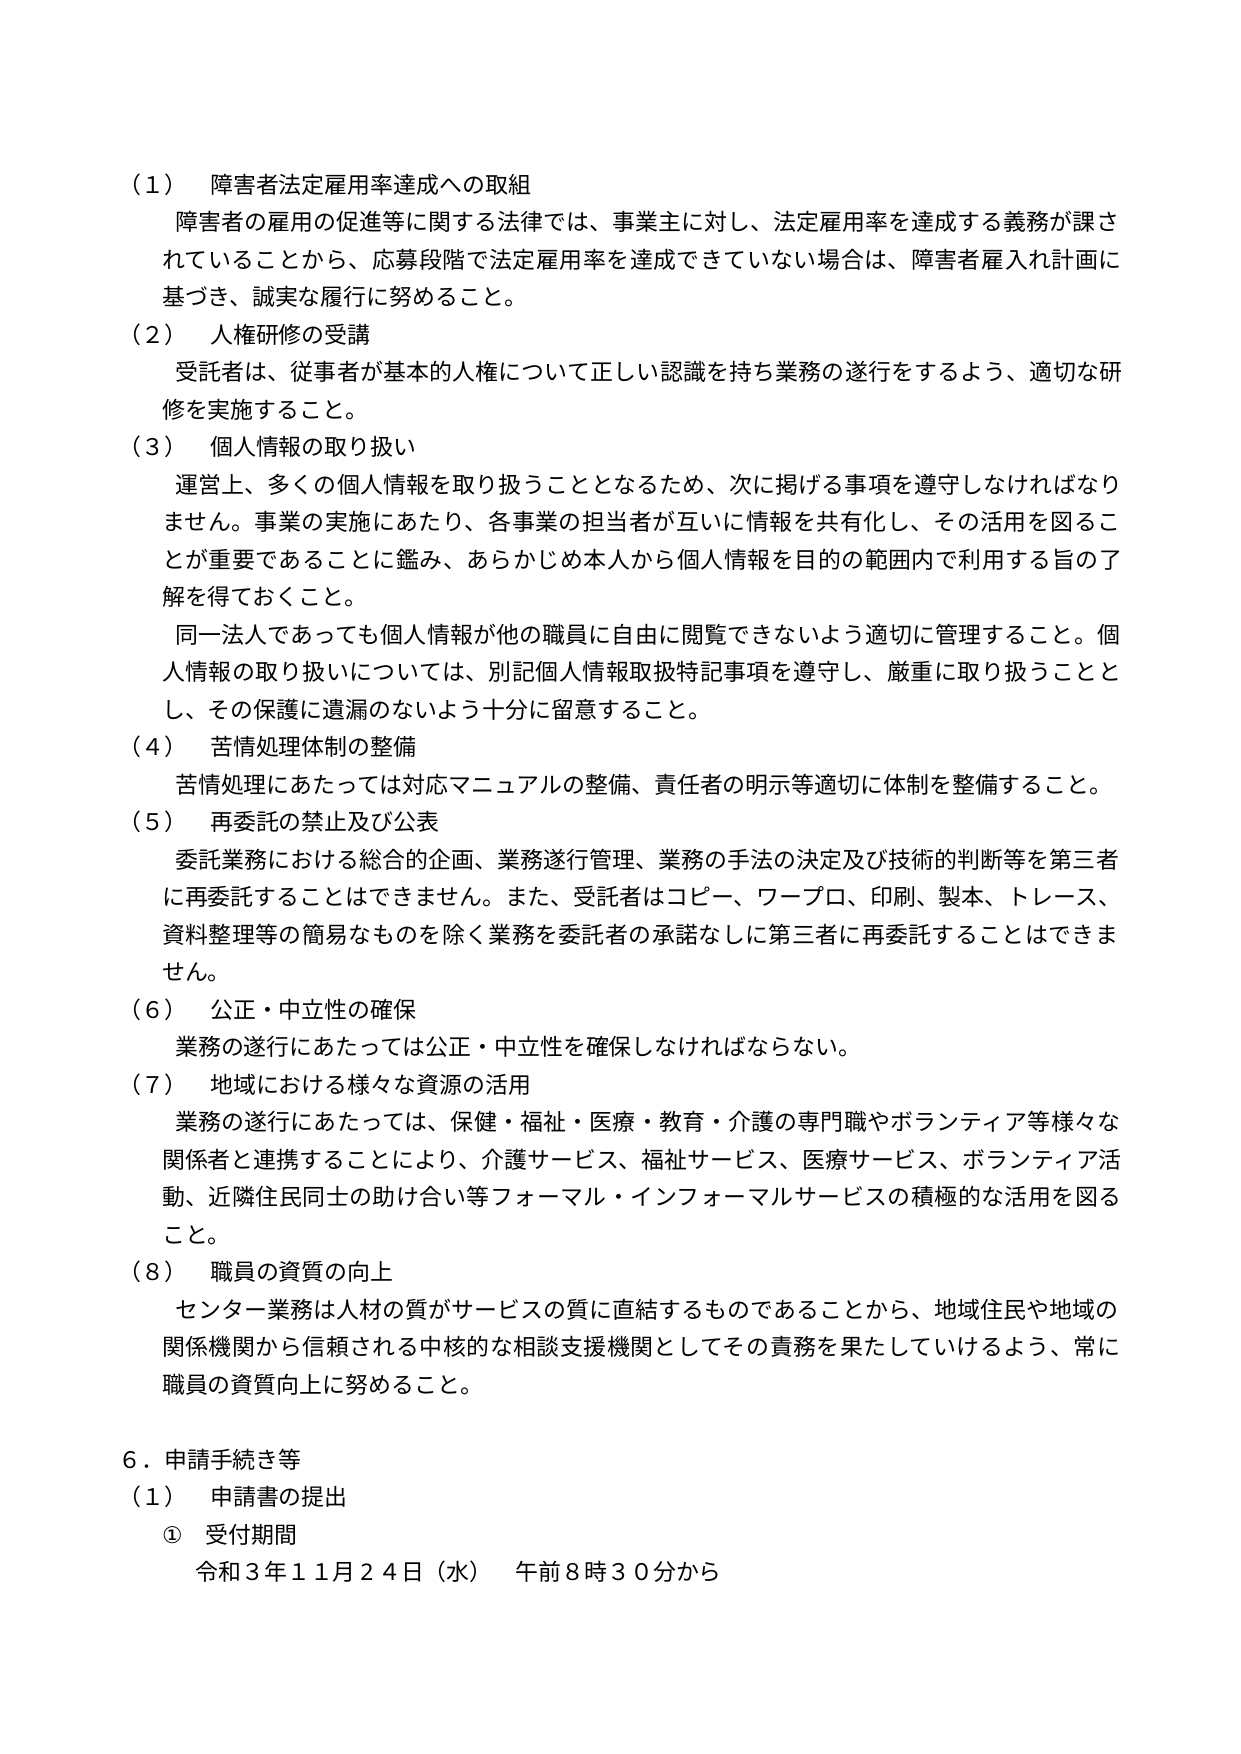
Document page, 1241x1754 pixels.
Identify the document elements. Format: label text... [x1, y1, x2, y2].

text 同一法人であっても個人情報が他の職員に自由に閲覧できないよう適切に管理すること。個人情報の取り扱いについては、別記個人情報取扱特記事項を遵守し、厳重に取り扱うこととし、その保護に遺漏のないよう十分に留意すること。 [162, 614, 1122, 727]
text （５） 再委託の禁止及び公表 [118, 802, 1122, 839]
text 運営上、多くの個人情報を取り扱うこととなるため、次に掲げる事項を遵守しなければなりません。事業の実施にあたり、各事業の担当者が互いに情報を共有化し、その活用を図ることが重要であることに鑑み、あらかじめ本人から個人情報を目的の範囲内で利用する旨の了解を得ておくこと。 [162, 464, 1122, 614]
text （８） 職員の資質の向上 [118, 1252, 1122, 1289]
text （１） 障害者法定雇用率達成への取組 [118, 164, 1122, 202]
text （２） 人権研修の受講 [118, 314, 1122, 352]
text 障害者の雇用の促進等に関する法律では、事業主に対し、法定雇用率を達成する義務が課されていることから、応募段階で法定雇用率を達成できていない場合は、障害者雇入れ計画に基づき、誠実な履行に努めること。 [162, 202, 1122, 314]
text 苦情処理にあたっては対応マニュアルの整備、責任者の明示等適切に体制を整備すること。 [162, 764, 1122, 802]
text ① 受付期間 [162, 1514, 1122, 1552]
text センター業務は人材の質がサービスの質に直結するものであることから、地域住民や地域の関係機関から信頼される中核的な相談支援機関としてその責務を果たしていけるよう、常に職員の資質向上に努めること。 [162, 1289, 1122, 1402]
text ６．申請手続き等 [118, 1439, 1122, 1477]
text 令和３年１１月2４日（水） 午前８時３０分から [184, 1552, 1122, 1589]
text （７） 地域における様々な資源の活用 [118, 1064, 1122, 1102]
text （１） 申請書の提出 [118, 1477, 1122, 1514]
text （６） 公正・中立性の確保 [118, 989, 1122, 1027]
text （４） 苦情処理体制の整備 [118, 727, 1122, 764]
text 委託業務における総合的企画、業務遂行管理、業務の手法の決定及び技術的判断等を第三者に再委託することはできません。また、受託者はコピー、ワープロ、印刷、製本、トレース、資料整理等の簡易なものを除く業務を委託者の承諾なしに第三者に再委託することはできません。 [162, 839, 1122, 989]
text 受託者は、従事者が基本的人権について正しい認識を持ち業務の遂行をするよう、適切な研修を実施すること。 [162, 352, 1122, 427]
text 業務の遂行にあたっては公正・中立性を確保しなければならない。 [162, 1027, 1122, 1064]
text 業務の遂行にあたっては、保健・福祉・医療・教育・介護の専門職やボランティア等様々な関係者と連携することにより、介護サービス、福祉サービス、医療サービス、ボランティア活動、近隣住民同士の助け合い等フォーマル・インフォーマルサービスの積極的な活用を図ること。 [162, 1102, 1122, 1252]
text （３） 個人情報の取り扱い [118, 427, 1122, 464]
